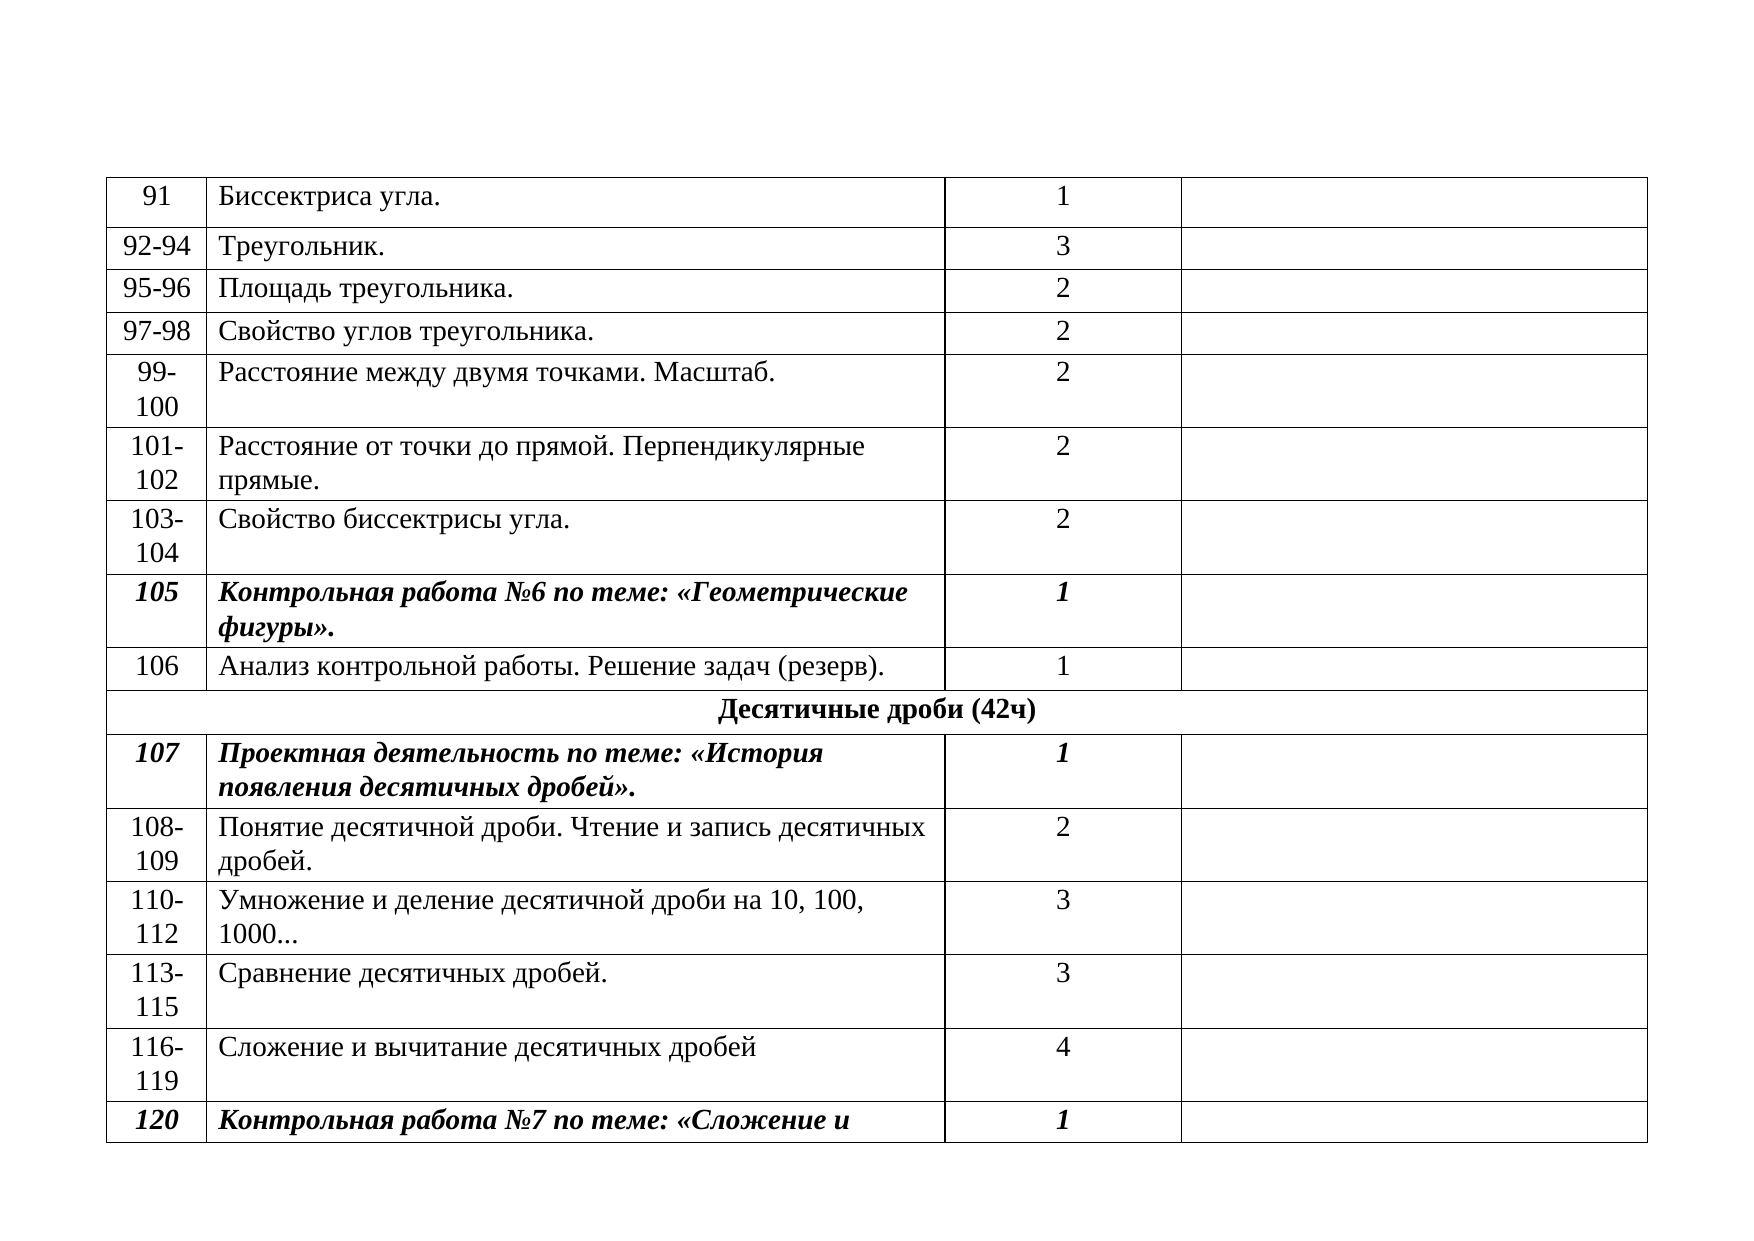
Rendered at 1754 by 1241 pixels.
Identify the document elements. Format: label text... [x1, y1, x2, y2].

table_cell 116-119 [107, 1029, 206, 1101]
table_cell 113-115 [107, 955, 206, 1028]
table_cell 2 [946, 270, 1181, 312]
table_cell 2 [946, 809, 1181, 881]
table_cell 92-94 [107, 228, 206, 269]
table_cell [207, 1102, 944, 1142]
table_cell [1182, 955, 1647, 1028]
table_cell 3 [946, 955, 1181, 1028]
table_cell Свойство углов треугольника. [207, 313, 944, 353]
table_cell 3 [946, 882, 1181, 954]
table_cell [1182, 575, 1647, 647]
table_cell 1 [946, 575, 1181, 647]
table_cell 91 [107, 178, 206, 227]
table_cell 106 [107, 648, 206, 690]
table_cell 1 [946, 1102, 1181, 1142]
table_cell Контрольная работа №6 по теме: «Геометрические фигуры». [207, 575, 944, 647]
table_cell Анализ контрольной работы. Решение задач (резерв). [207, 648, 944, 690]
table_cell Биссектриса угла. [207, 178, 944, 227]
table_cell Площадь треугольника. [207, 270, 944, 312]
table_cell [1182, 313, 1647, 353]
table_cell Сложение и вычитание десятичных дробей [207, 1029, 944, 1101]
table_cell [1182, 178, 1647, 227]
table_cell 2 [946, 355, 1181, 427]
table_cell 101-102 [107, 428, 206, 500]
table_cell 1 [946, 735, 1181, 808]
table_cell 1 [946, 178, 1181, 227]
table_cell Расстояние между двумя точками. Масштаб. [207, 355, 944, 427]
table_cell 3 [946, 228, 1181, 269]
table_cell [1182, 648, 1647, 690]
table_cell [1182, 1102, 1647, 1142]
table_cell [1182, 355, 1647, 427]
table_cell 105 [107, 575, 206, 647]
table_cell Треугольник. [207, 228, 944, 269]
table_cell Десятичные дроби (42ч) [107, 691, 1647, 734]
table_cell [1182, 501, 1647, 573]
table_cell Понятие десятичной дроби. Чтение и запись десятичных дробей. [207, 809, 944, 881]
table_cell 107 [107, 735, 206, 808]
table_cell [1182, 270, 1647, 312]
table_cell [1182, 882, 1647, 954]
table_cell 2 [946, 428, 1181, 500]
table_cell 2 [946, 501, 1181, 573]
table_cell Проектная деятельность по теме: «История появления десятичных дробей». [207, 735, 944, 808]
table_cell 97-98 [107, 313, 206, 353]
table_cell 2 [946, 313, 1181, 353]
table_cell [1182, 809, 1647, 881]
table_cell 4 [946, 1029, 1181, 1101]
table_cell [1182, 735, 1647, 808]
table_cell Сравнение десятичных дробей. [207, 955, 944, 1028]
table_cell 120 [107, 1102, 206, 1142]
table_cell [1182, 228, 1647, 269]
table_cell Свойство биссектрисы угла. [207, 501, 944, 573]
table_cell 95-96 [107, 270, 206, 312]
table_cell Расстояние от точки до прямой. Перпендикулярные прямые. [207, 428, 944, 500]
table_cell 103-104 [107, 501, 206, 573]
table_cell 99-100 [107, 355, 206, 427]
table_cell 1 [946, 648, 1181, 690]
table_cell Умножение и деление десятичной дроби на 10, 100, 1000... [207, 882, 944, 954]
table_cell [1182, 428, 1647, 500]
table_cell [1182, 1029, 1647, 1101]
table_cell 108-109 [107, 809, 206, 881]
table_cell 110-112 [107, 882, 206, 954]
